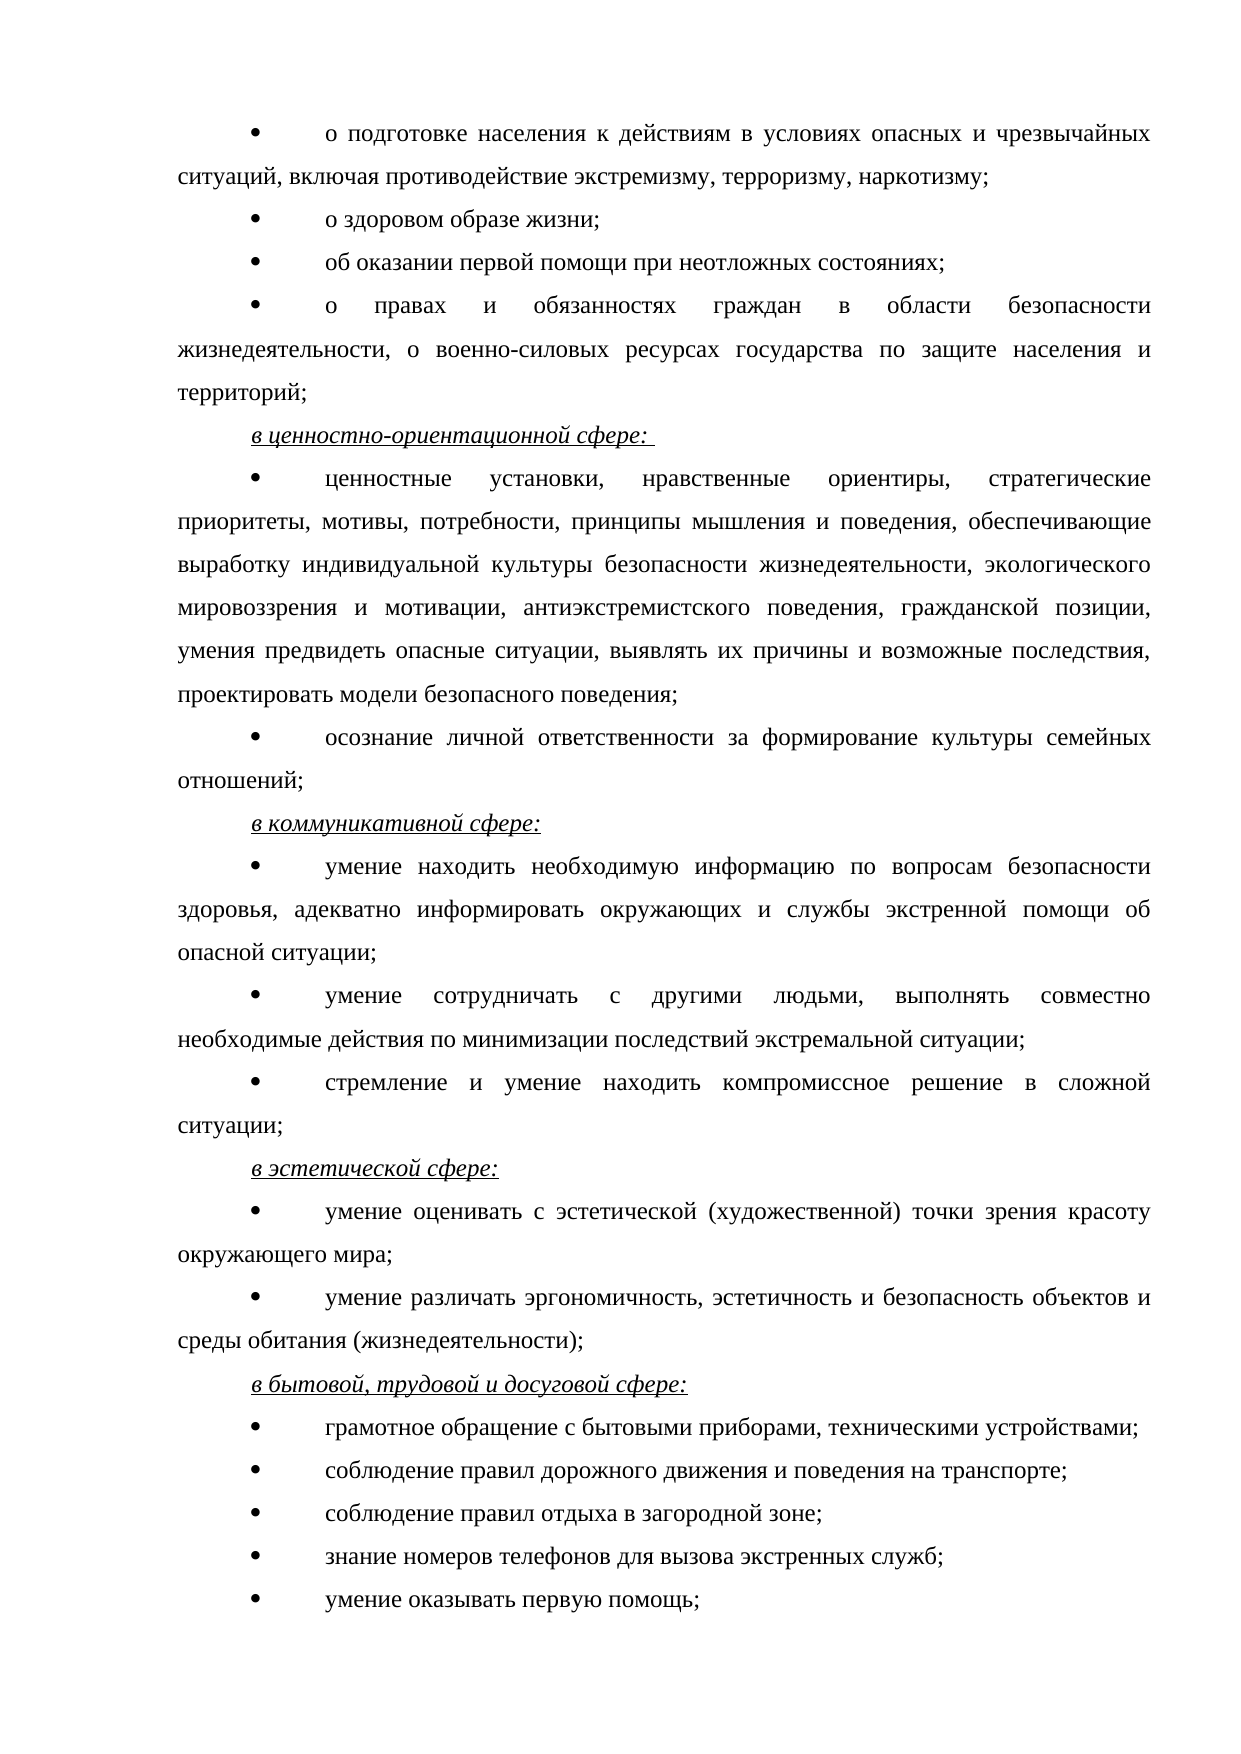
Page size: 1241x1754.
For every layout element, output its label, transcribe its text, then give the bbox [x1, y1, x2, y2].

list в бытовой, трудовой и досуговой сфере: [177, 1369, 1152, 1397]
list грамотное обращение с бытовыми приборами, техническими устройствами; [177, 1412, 1152, 1441]
list стремление и умение находить компромиссное решение в сложной ситуации; [177, 1067, 1152, 1139]
list об оказании первой помощи при неотложных состояниях; [177, 247, 1152, 276]
list о подготовке населения к действиям в условиях опасных и чрезвычайных ситуаций, включая противодействие экстремизму, терроризму, наркотизму; [177, 118, 1152, 190]
list о правах и обязанностях граждан в области безопасности жизнедеятельности, о военно-силовых ресурсах государства по защите населения и территорий; [177, 291, 1152, 406]
list о здоровом образе жизни; [177, 204, 1152, 233]
list ценностные установки, нравственные ориентиры, стратегические приоритеты, мотивы, потребности, принципы мышления и поведения, обеспечивающие выработку индивидуальной культуры безопасности жизнедеятельности, экологического мировоззрения и мотивации, антиэкстремистского поведения, гражданской позиции, умения предвидеть опасные ситуации, выявлять их причины и возможные последствия, проектировать модели безопасного поведения; [177, 463, 1152, 707]
list умение различать эргономичность, эстетичность и безопасность объектов и среды обитания (жизнедеятельности); [177, 1282, 1152, 1354]
list в эстетической сфере: [177, 1153, 1152, 1182]
list знание номеров телефонов для вызова экстренных служб; [177, 1541, 1152, 1570]
list умение находить необходимую информацию по вопросам безопасности здоровья, адекватно информировать окружающих и службы экстренной помощи об опасной ситуации; [177, 851, 1152, 966]
list в коммуникативной сфере: [177, 808, 1152, 837]
list умение оценивать с эстетической (художественной) точки зрения красоту окружающего мира; [177, 1196, 1152, 1268]
list осознание личной ответственности за формирование культуры семейных отношений; [177, 722, 1152, 794]
list соблюдение правил отдыха в загородной зоне; [177, 1498, 1152, 1527]
list соблюдение правил дорожного движения и поведения на транспорте; [177, 1455, 1152, 1484]
list умение оказывать первую помощь; [177, 1584, 1152, 1613]
list в ценностно-ориентационной сфере: [177, 420, 1152, 449]
list умение сотрудничать с другими людьми, выполнять совместно необходимые действия по минимизации последствий экстремальной ситуации; [177, 981, 1152, 1052]
